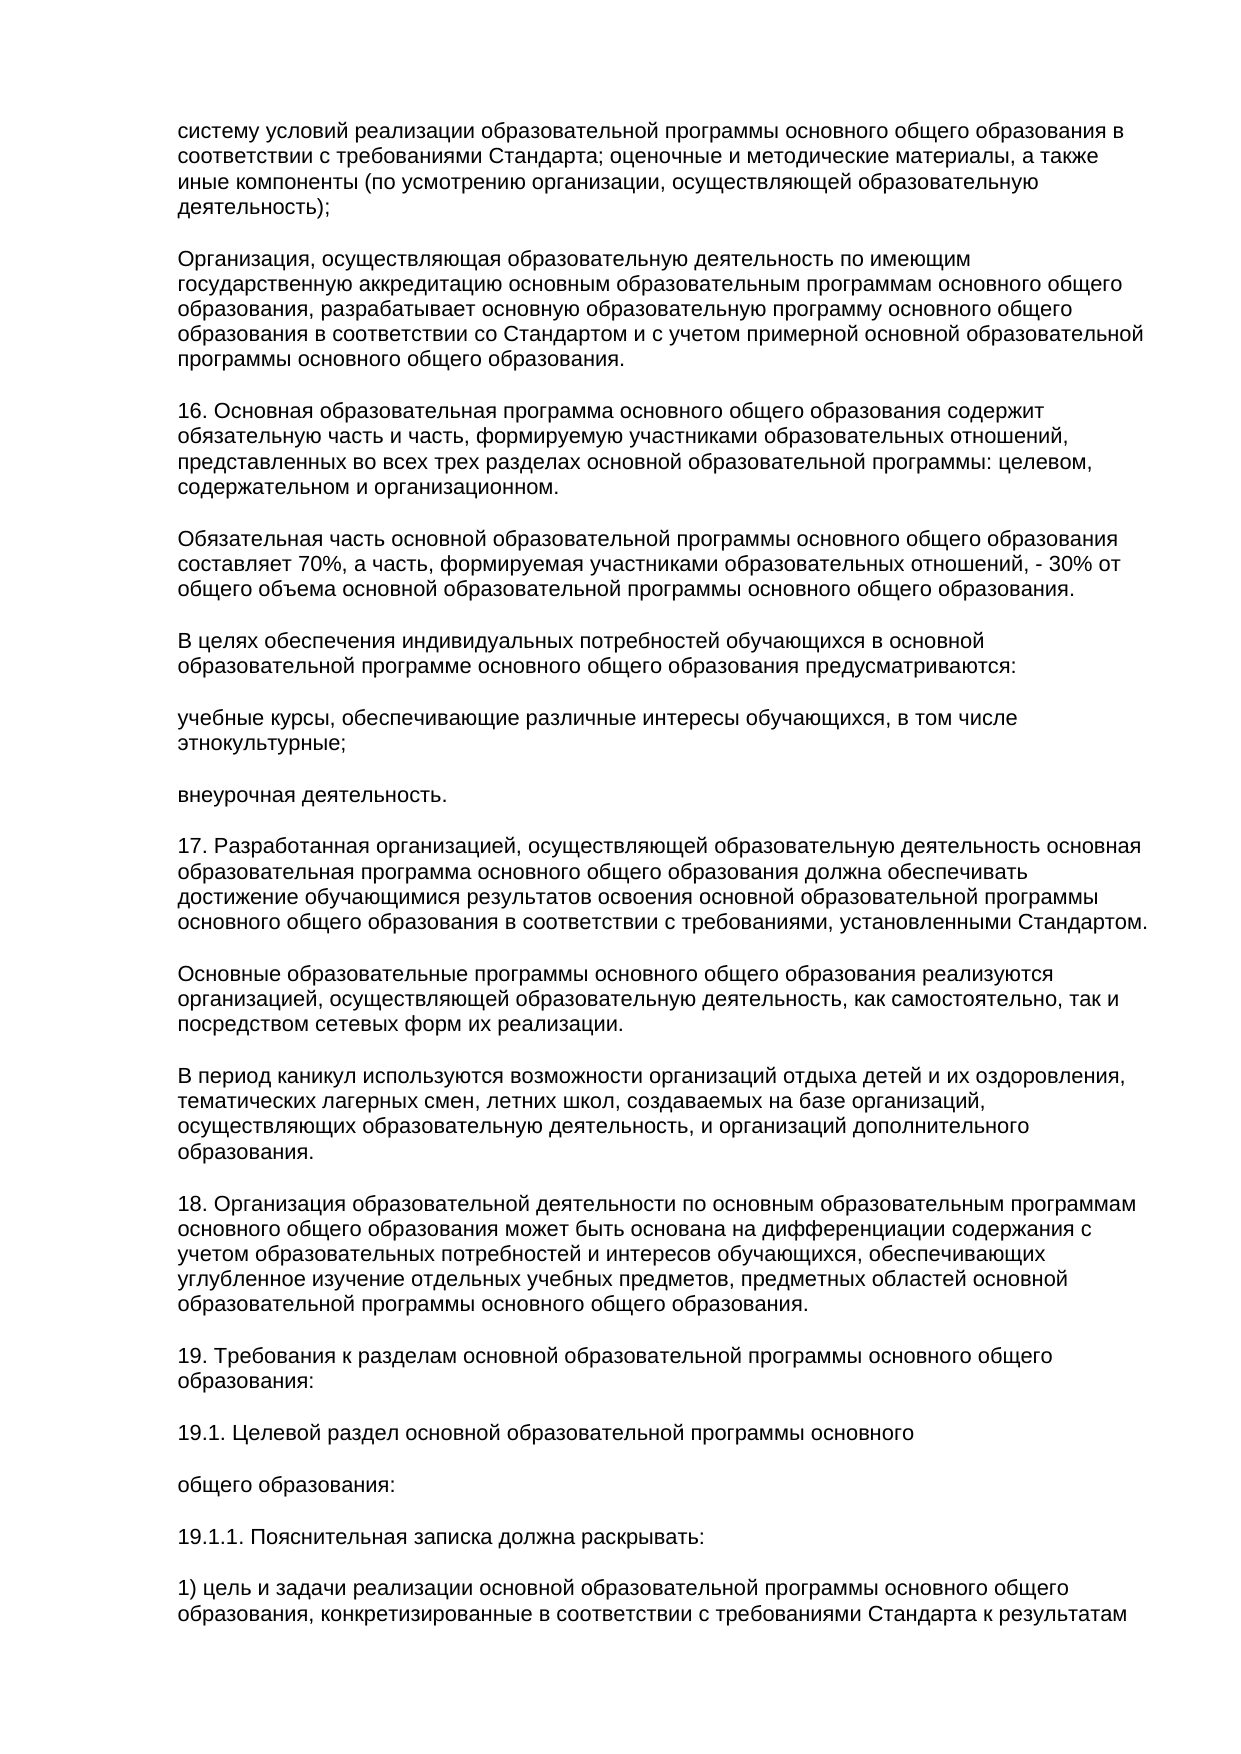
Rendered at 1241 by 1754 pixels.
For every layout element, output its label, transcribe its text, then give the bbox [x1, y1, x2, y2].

text внеурочная деятельность. [177, 782, 1152, 807]
text 16. Основная образовательная программа основного общего образования содержит обязательную часть и часть, формируемую участниками образовательных отношений, представленных во всех трех разделах основной образовательной программы: целевом, содержательном и организационном. [177, 398, 1152, 499]
text учебные курсы, обеспечивающие различные интересы обучающихся, в том числе этнокультурные; [177, 705, 1152, 755]
text общего образования: [177, 1472, 1152, 1497]
text 19.1.1. Пояснительная записка должна раскрывать: [177, 1523, 1152, 1549]
text Основные образовательные программы основного общего образования реализуются организацией, осуществляющей образовательную деятельность, как самостоятельно, так и посредством сетевых форм их реализации. [177, 961, 1152, 1036]
text Организация, осуществляющая образовательную деятельность по имеющим государственную аккредитацию основным образовательным программам основного общего образования, разрабатывает основную образовательную программу основного общего образования в соответствии со Стандартом и с учетом примерной основной образовательной программы основного общего образования. [177, 246, 1152, 372]
text 17. Разработанная организацией, осуществляющей образовательную деятельность основная образовательная программа основного общего образования должна обеспечивать достижение обучающимися результатов освоения основной образовательной программы основного общего образования в соответствии с требованиями, установленными Стандартом. [177, 833, 1152, 934]
text В период каникул используются возможности организаций отдыха детей и их оздоровления, тематических лагерных смен, летних школ, создаваемых на базе организаций, осуществляющих образовательную деятельность, и организаций дополнительного образования. [177, 1063, 1152, 1164]
text 18. Организация образовательной деятельности по основным образовательным программам основного общего образования может быть основана на дифференциации содержания с учетом образовательных потребностей и интересов обучающихся, обеспечивающих углубленное изучение отдельных учебных предметов, предметных областей основной образовательной программы основного общего образования. [177, 1190, 1152, 1316]
text систему условий реализации образовательной программы основного общего образования в соответствии с требованиями Стандарта; оценочные и методические материалы, а также иные компоненты (по усмотрению организации, осуществляющей образовательную деятельность); [177, 118, 1152, 219]
text 19. Требования к разделам основной образовательной программы основного общего образования: [177, 1343, 1152, 1393]
text 19.1. Целевой раздел основной образовательной программы основного [177, 1420, 1152, 1445]
text Обязательная часть основной образовательной программы основного общего образования составляет 70%, а часть, формируемая участниками образовательных отношений, - 30% от общего объема основной образовательной программы основного общего образования. [177, 526, 1152, 601]
text В целях обеспечения индивидуальных потребностей обучающихся в основной образовательной программе основного общего образования предусматриваются: [177, 628, 1152, 678]
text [177, 1575, 1152, 1626]
